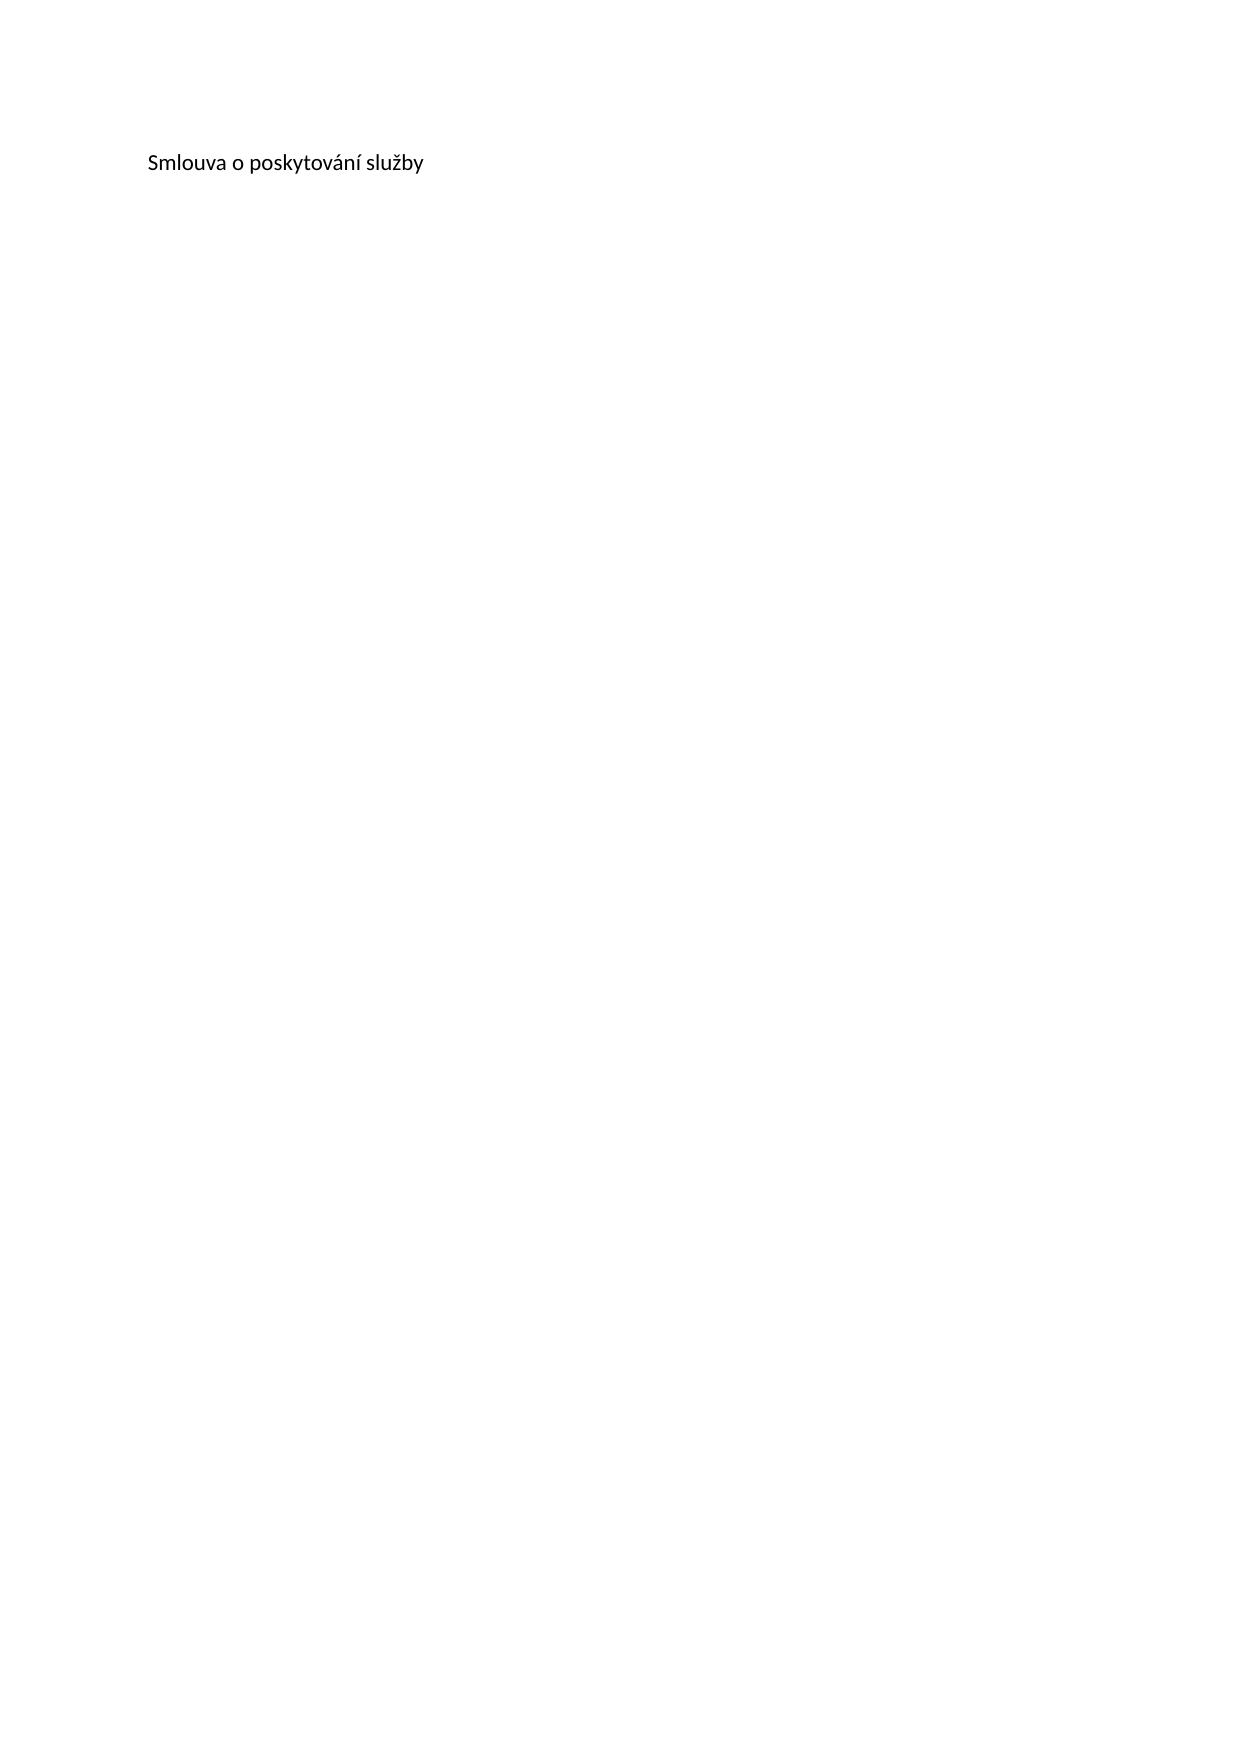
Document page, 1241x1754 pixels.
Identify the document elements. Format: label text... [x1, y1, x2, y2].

text Smlouva o poskytování služby [148, 148, 1093, 176]
